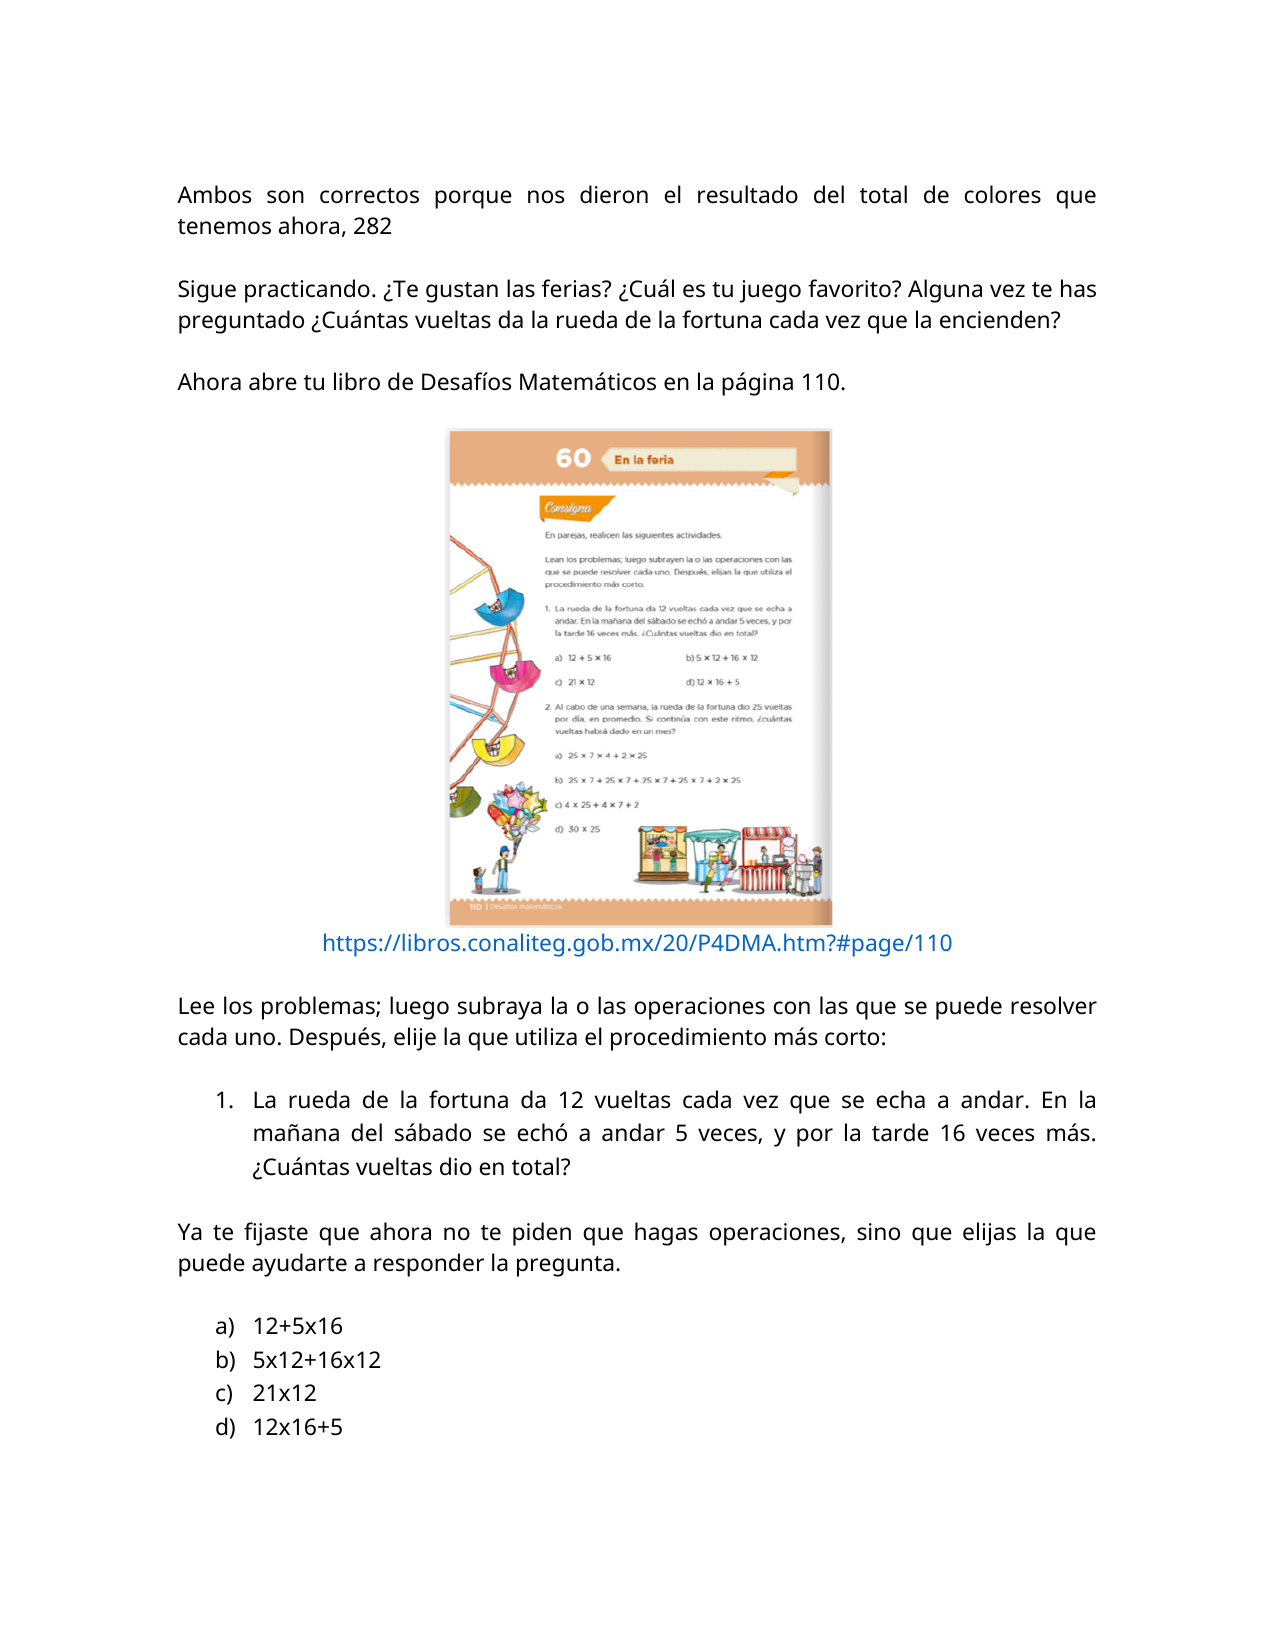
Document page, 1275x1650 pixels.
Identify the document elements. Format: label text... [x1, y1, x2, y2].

list 21x12 [215, 1377, 1098, 1408]
text Sigue practicando. ¿Te gustan las ferias? ¿Cuál es tu juego favorito? Alguna vez te has preguntado ¿Cuántas vueltas da la rueda de la fortuna cada vez que la encienden? [177, 273, 1098, 335]
text Ambos son correctos porque nos dieron el resultado del total de colores que tenemos ahora, 282 [177, 179, 1098, 241]
list 5x12+16x12 [215, 1343, 1098, 1375]
text Lee los problemas; luego subraya la o las operaciones con las que se puede resolver cada uno. Después, elije la que utiliza el procedimiento más corto: [177, 990, 1098, 1052]
list La rueda de la fortuna da 12 vueltas cada vez que se echa a andar. En la mañana del sábado se echó a andar 5 veces, y por la tarde 16 veces más. ¿Cuántas vueltas dio en total? [215, 1083, 1098, 1182]
list 12+5x16 [215, 1310, 1098, 1341]
text Ahora abre tu libro de Desafíos Matemáticos en la página 110. [177, 366, 1098, 398]
text https://libros.conaliteg.gob.mx/20/P4DMA.htm?#page/110 [177, 927, 1098, 958]
picture [442, 428, 833, 928]
text Ya te fijaste que ahora no te piden que hagas operaciones, sino que elijas la que puede ayudarte a responder la pregunta. [177, 1216, 1098, 1278]
list 12x16+5 [215, 1411, 1098, 1442]
